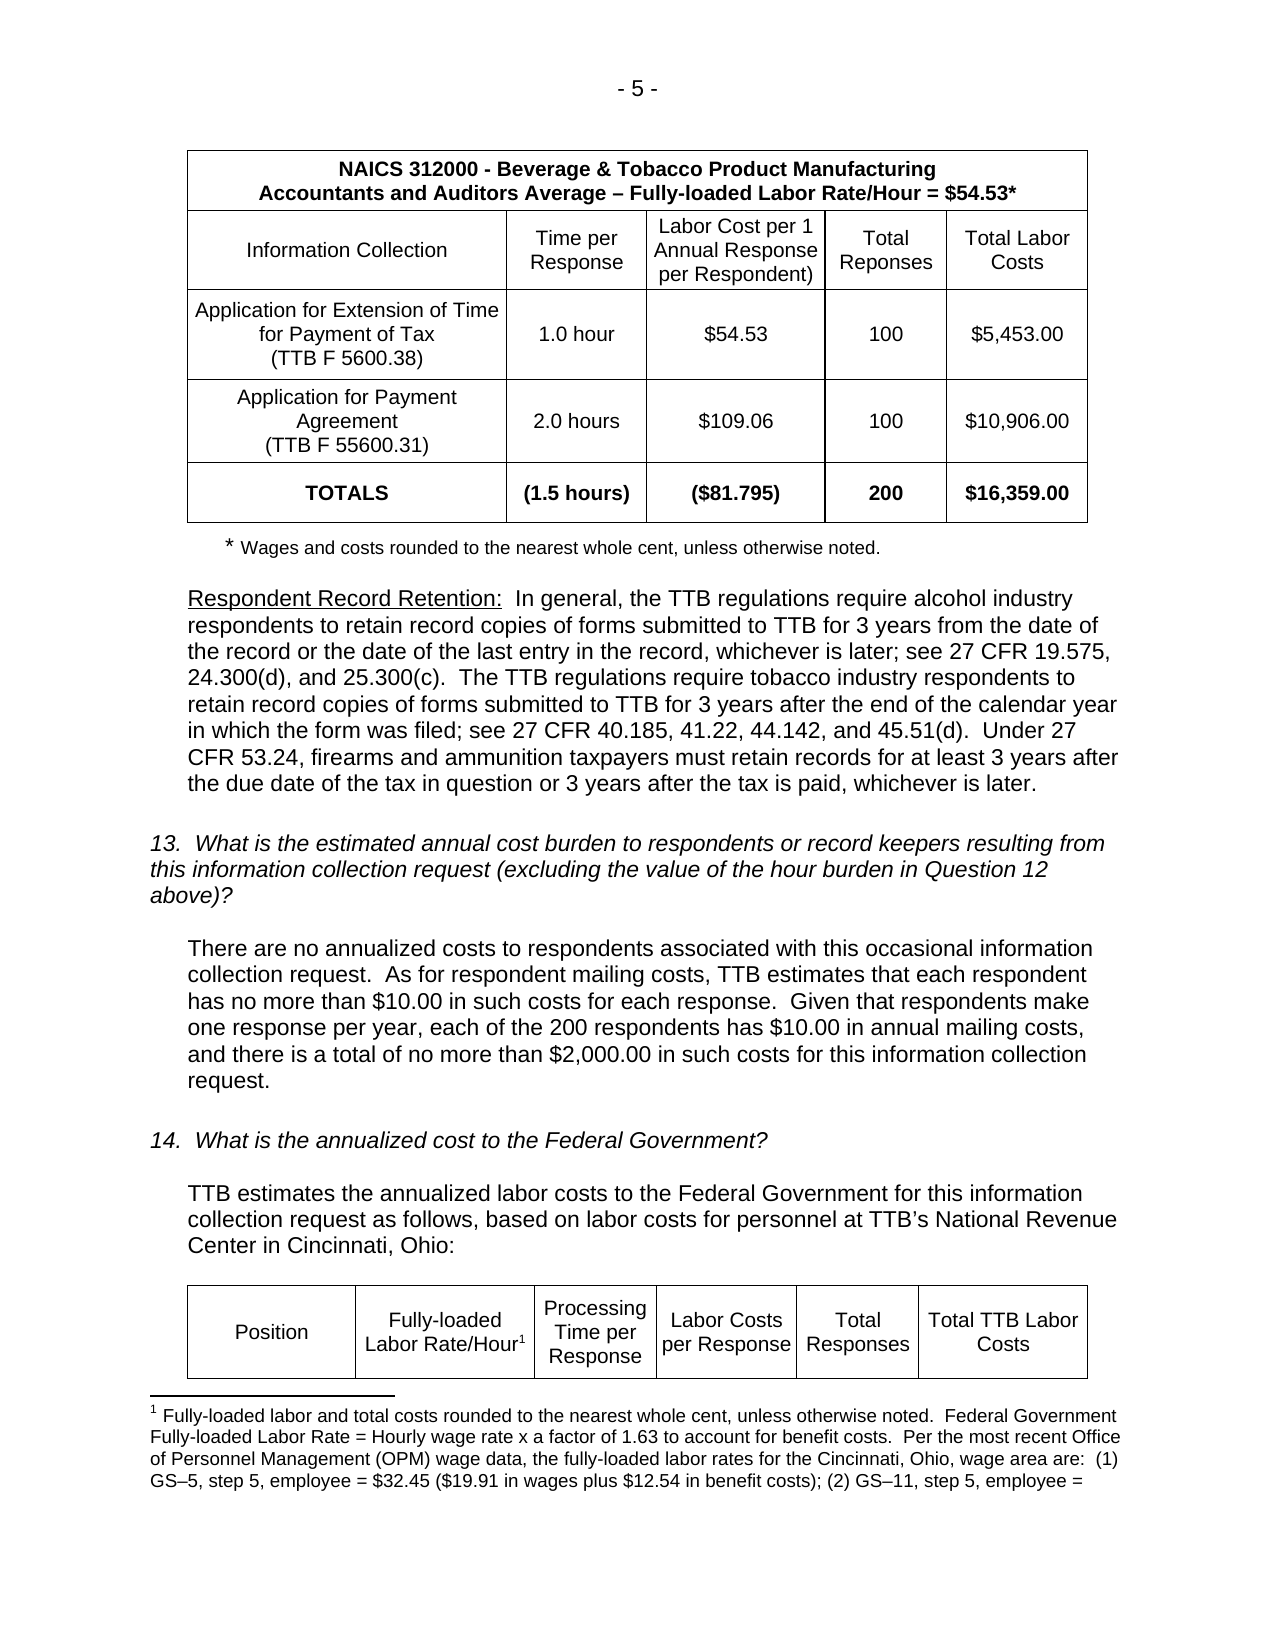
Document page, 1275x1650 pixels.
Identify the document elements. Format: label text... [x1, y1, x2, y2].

table_header Fully-loaded Labor Rate/Hour [356, 1286, 534, 1378]
table_cell 1.0 hour [507, 290, 646, 378]
table_header Processing Time per Response [535, 1286, 656, 1378]
table_cell Application for Payment Agreement (TTB F 55600.31) [188, 380, 506, 462]
table_cell (1.5 hours) [507, 463, 646, 522]
text * Wages and costs rounded to the nearest whole cent, unless otherwise noted. [187, 533, 1125, 559]
table_cell Total Labor Costs [947, 211, 1087, 289]
table_cell 200 [826, 463, 946, 522]
table_header Total Responses [797, 1286, 918, 1378]
table_header Labor Costs per Response [657, 1286, 796, 1378]
text TTB estimates the annualized labor costs to the Federal Government for this information collection request as follows, based on labor costs for personnel at TTB’s National Revenue Center in Cincinnati, Ohio: [187, 1179, 1125, 1258]
table_header NAICS 312000 - Beverage & Tobacco Product Manufacturing Accountants and Auditors Average – Fully-loaded Labor Rate/Hour = $54.53* [188, 151, 1087, 210]
table_cell Total Reponses [826, 211, 946, 289]
table_cell $54.53 [647, 290, 824, 378]
table_cell Labor Cost per 1 Annual Response per Respondent) [647, 211, 824, 289]
table_cell $10,906.00 [947, 380, 1087, 462]
table_header Total TTB Labor Costs [919, 1286, 1087, 1378]
table_cell ($81.795) [647, 463, 824, 522]
table_cell 100 [826, 290, 946, 378]
table_cell Application for Extension of Time for Payment of Tax (TTB F 5600.38) [188, 290, 506, 378]
table_cell Time per Response [507, 211, 646, 289]
table_cell TOTALS [188, 463, 506, 522]
text There are no annualized costs to respondents associated with this occasional information collection request. As for respondent mailing costs, TTB estimates that each respondent has no more than $10.00 in such costs for each response. Given that respondents make one response per year, each of the 200 respondents has $10.00 in annual mailing costs, and there is a total of no more than $2,000.00 in such costs for this information collection request. [187, 935, 1125, 1093]
text Respondent Record Retention: In general, the TTB regulations require alcohol industry respondents to retain record copies of forms submitted to TTB for 3 years from the date of the record or the date of the last entry in the record, whichever is later; see 27 CFR 19.575, 24.300(d), and 25.300(c). The TTB regulations require tobacco industry respondents to retain record copies of forms submitted to TTB for 3 years after the end of the calendar year in which the form was filed; see 27 CFR 40.185, 41.22, 44.142, and 45.51(d). Under 27 CFR 53.24, firearms and ammunition taxpayers must retain records for at least 3 years after the due date of the tax in question or 3 years after the tax is paid, whichever is later. [187, 585, 1125, 796]
table_cell Information Collection [188, 211, 506, 289]
table_cell $5,453.00 [947, 290, 1087, 378]
table_cell $109.06 [647, 380, 824, 462]
table_header Position [188, 1286, 355, 1378]
text 13. What is the estimated annual cost burden to respondents or record keepers resulting from this information collection request (excluding the value of the hour burden in Question 12 above)? [150, 830, 1125, 909]
table_cell 2.0 hours [507, 380, 646, 462]
text 14. What is the annualized cost to the Federal Government? [150, 1127, 1125, 1153]
table_cell 100 [826, 380, 946, 462]
table_cell $16,359.00 [947, 463, 1087, 522]
